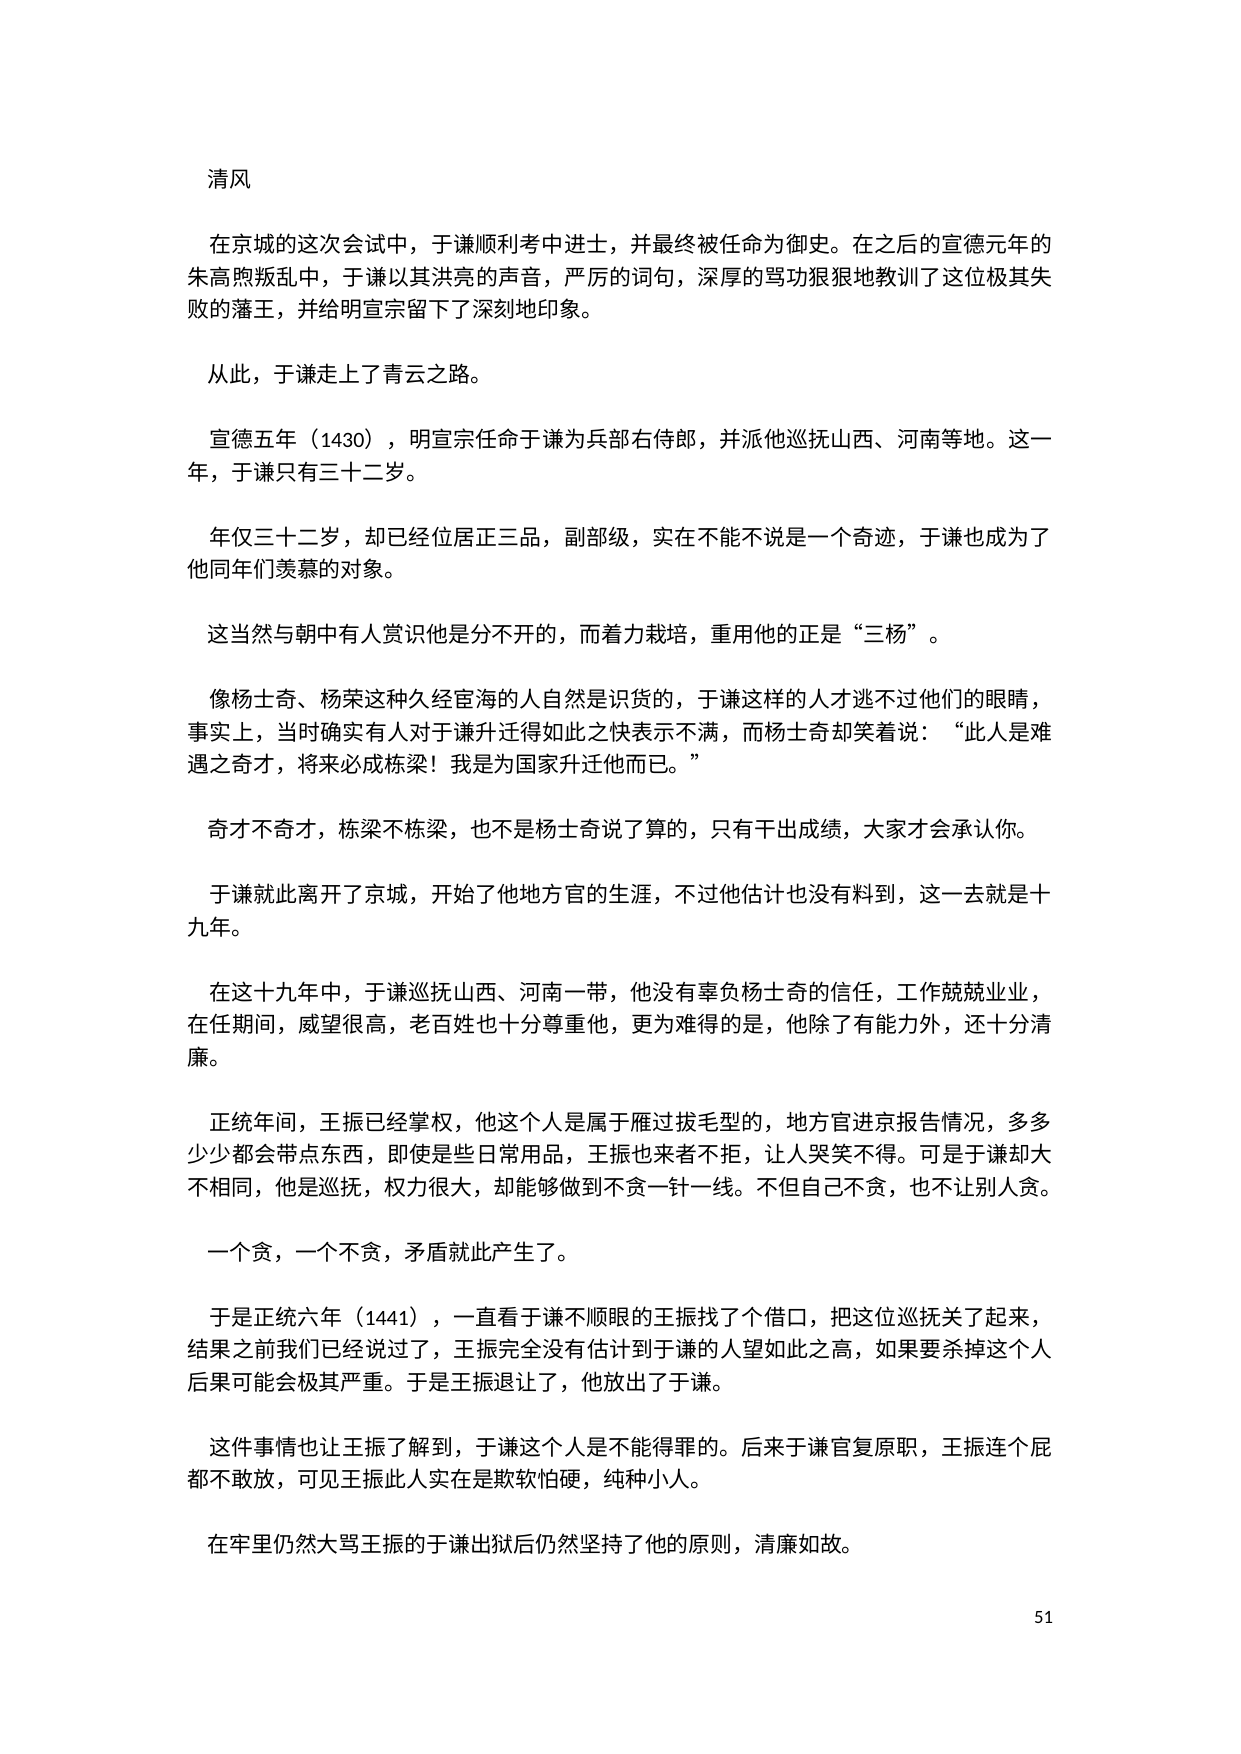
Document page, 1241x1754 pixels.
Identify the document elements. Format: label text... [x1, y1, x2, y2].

text 从此，于谦走上了青云之路。 [187, 357, 1053, 389]
text 宣德五年（1430），明宣宗任命于谦为兵部右侍郎，并派他巡抚山西、河南等地。这一年，于谦只有三十二岁。 [187, 422, 1053, 487]
text 正统年间，王振已经掌权，他这个人是属于雁过拔毛型的，地方官进京报告情况，多多少少都会带点东西，即使是些日常用品，王振也来者不拒，让人哭笑不得。可是于谦却大不相同，他是巡抚，权力很大，却能够做到不贪一针一线。不但自己不贪，也不让别人贪。 [187, 1104, 1053, 1202]
text 一个贪，一个不贪，矛盾就此产生了。 [187, 1234, 1053, 1267]
text 在这十九年中，于谦巡抚山西、河南一带，他没有辜负杨士奇的信任，工作兢兢业业，在任期间，威望很高，老百姓也十分尊重他，更为难得的是，他除了有能力外，还十分清廉。 [187, 974, 1053, 1072]
text 像杨士奇、杨荣这种久经宦海的人自然是识货的，于谦这样的人才逃不过他们的眼睛，事实上，当时确实有人对于谦升迁得如此之快表示不满，而杨士奇却笑着说：“此人是难遇之奇才，将来必成栋梁！我是为国家升迁他而已。” [187, 682, 1053, 779]
text 清风 [187, 162, 1053, 194]
text 在京城的这次会试中，于谦顺利考中进士，并最终被任命为御史。在之后的宣德元年的朱高煦叛乱中，于谦以其洪亮的声音，严厉的词句，深厚的骂功狠狠地教训了这位极其失败的藩王，并给明宣宗留下了深刻地印象。 [187, 227, 1053, 324]
text 于谦就此离开了京城，开始了他地方官的生涯，不过他估计也没有料到，这一去就是十九年。 [187, 877, 1053, 942]
text 年仅三十二岁，却已经位居正三品，副部级，实在不能不说是一个奇迹，于谦也成为了他同年们羡慕的对象。 [187, 519, 1053, 584]
text 在牢里仍然大骂王振的于谦出狱后仍然坚持了他的原则，清廉如故。 [187, 1527, 1053, 1559]
text 于是正统六年（1441），一直看于谦不顺眼的王振找了个借口，把这位巡抚关了起来，结果之前我们已经说过了，王振完全没有估计到于谦的人望如此之高，如果要杀掉这个人，后果可能会极其严重。于是王振退让了，他放出了于谦。 [187, 1299, 1053, 1397]
text 这当然与朝中有人赏识他是分不开的，而着力栽培，重用他的正是“三杨”。 [187, 617, 1053, 649]
text 这件事情也让王振了解到，于谦这个人是不能得罪的。后来于谦官复原职，王振连个屁都不敢放，可见王振此人实在是欺软怕硬，纯种小人。 [187, 1429, 1053, 1494]
text 奇才不奇才，栋梁不栋梁，也不是杨士奇说了算的，只有干出成绩，大家才会承认你。 [187, 812, 1053, 844]
